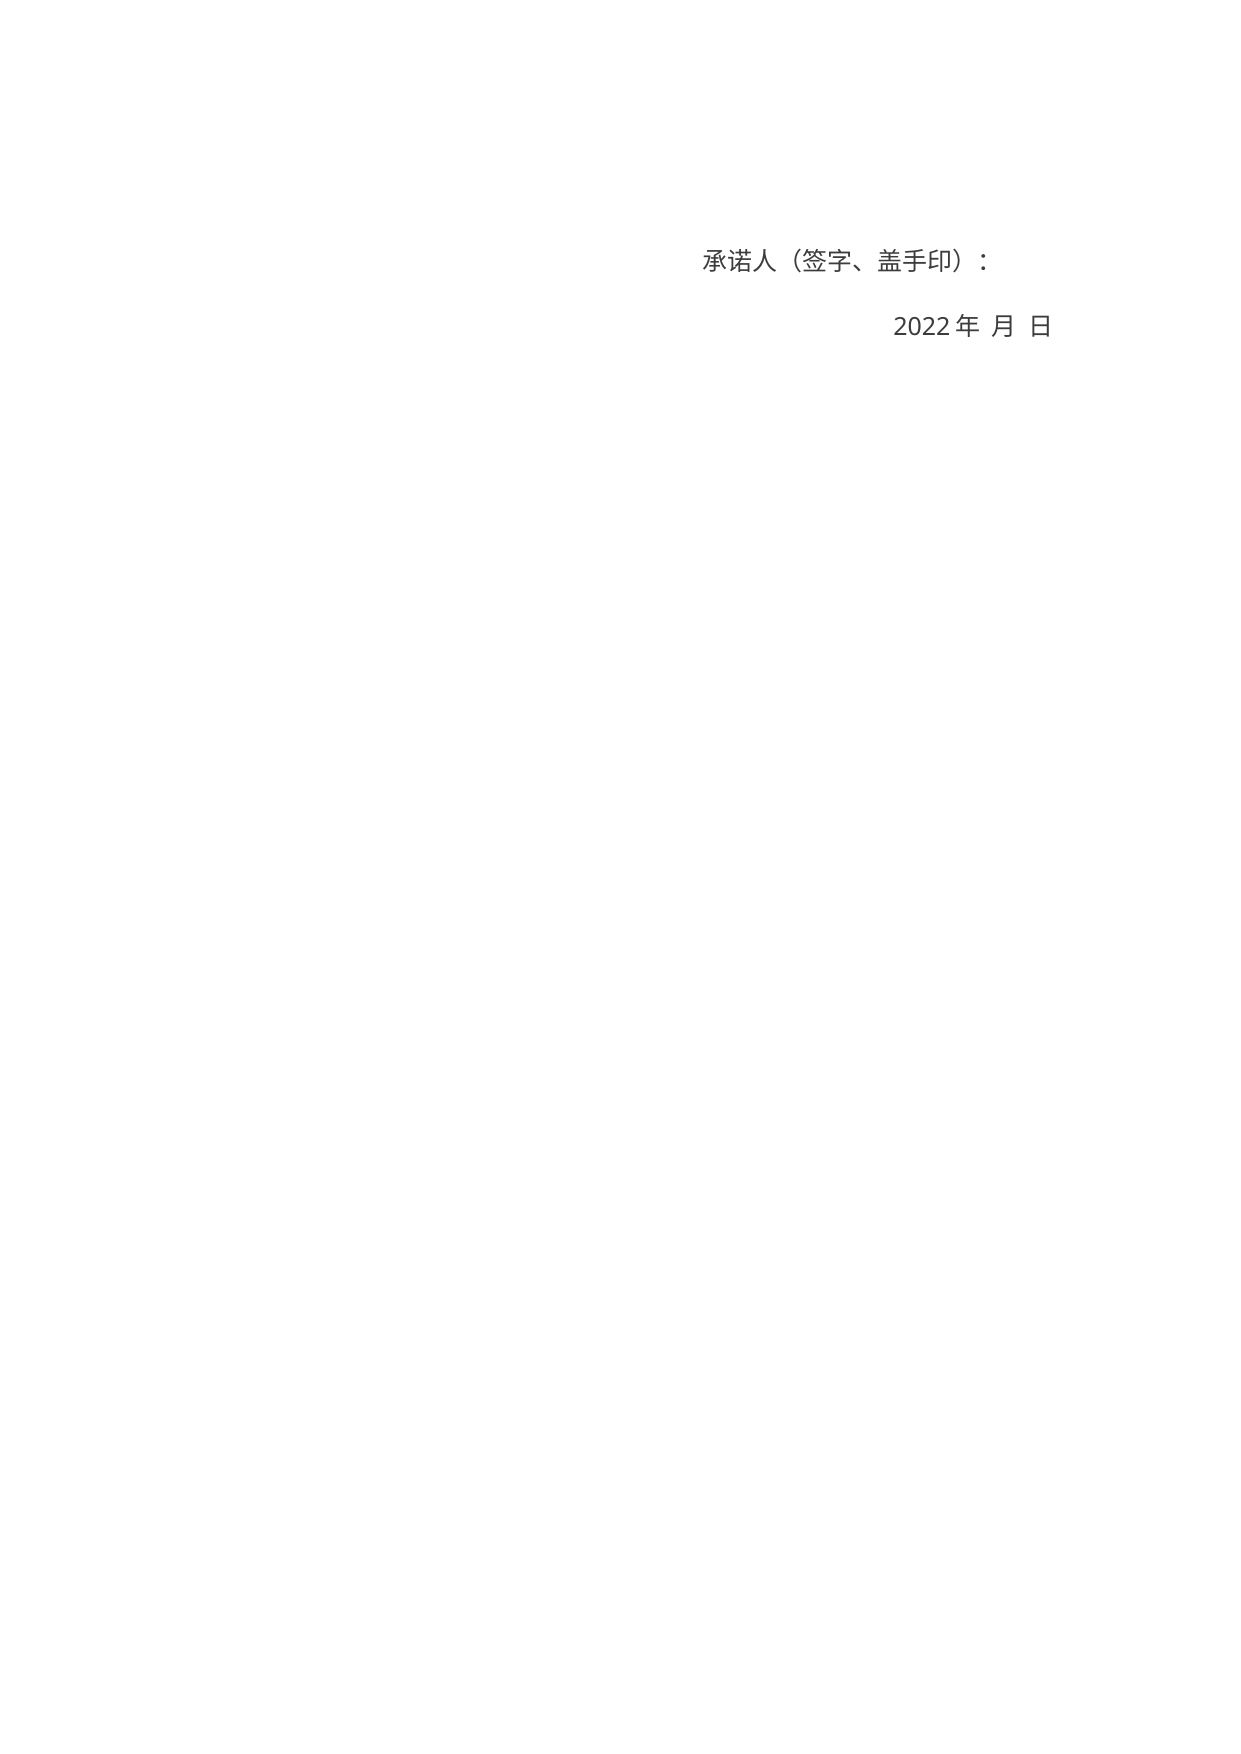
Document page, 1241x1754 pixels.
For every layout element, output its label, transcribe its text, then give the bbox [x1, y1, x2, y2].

text 2022年 月 日 [187, 292, 1053, 357]
text 承诺人（签字、盖手印）： [187, 227, 1053, 292]
